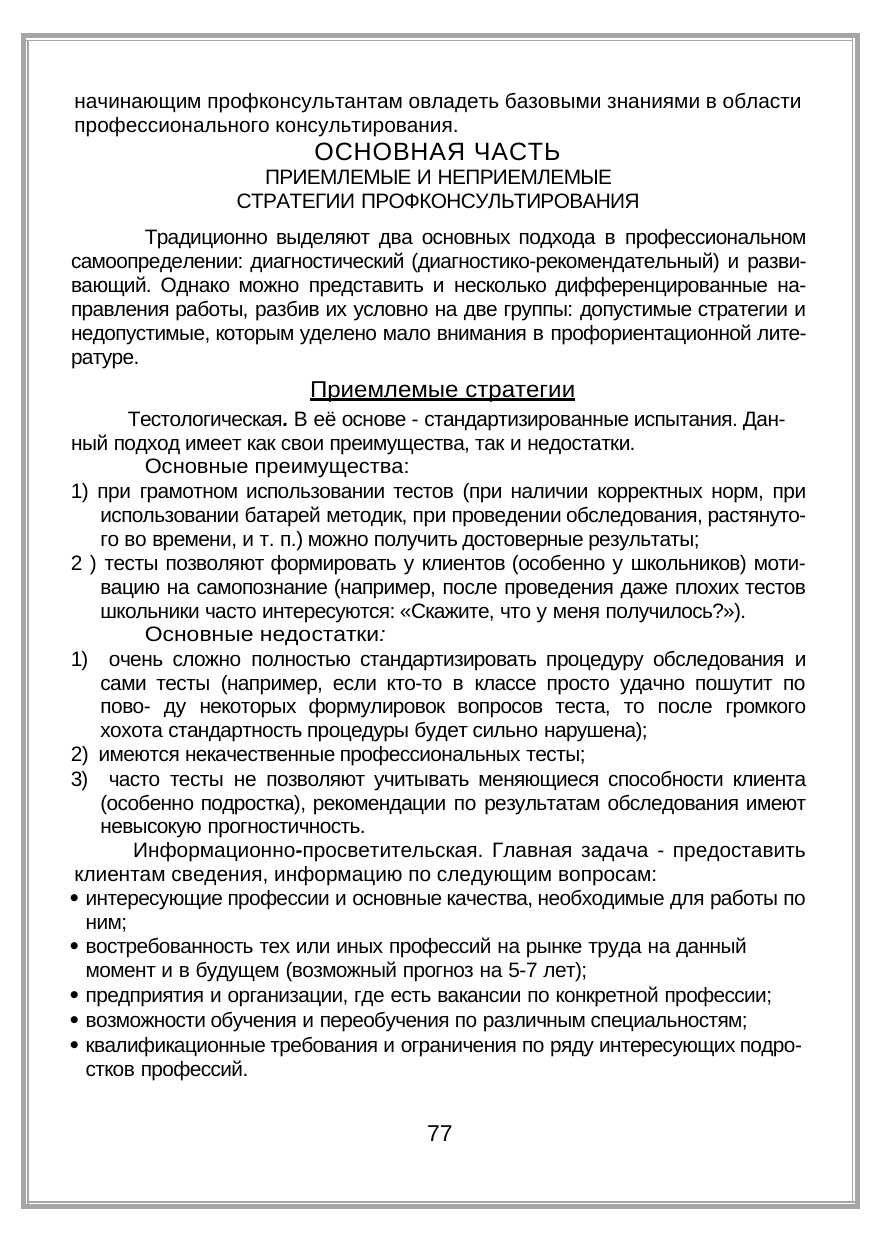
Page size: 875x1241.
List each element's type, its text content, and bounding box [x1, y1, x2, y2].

list часто тесты не позволяют учитывать меняющиеся способности клиента (особенно подростка), рекомендации по результатам обследования имеют невысокую прогностичность. [71, 766, 806, 838]
text Основные преимущества: [144, 455, 852, 479]
text Приемлемые стратегии [310, 376, 852, 402]
list очень сложно полностью стандартизировать процедуру обследования и сами тесты (например, если кто-то в классе просто удачно пошутит по пово- ду некоторых формулировок вопросов теста, то после громкого хохота стандартность процедуры будет сильно нарушена); [71, 646, 806, 742]
text Тестологическая. В её основе - стандартизированные испытания. Дан- ный подход имеет как свои преимущества, так и недостатки. [71, 407, 808, 455]
text 1) при грамотном использовании тестов (при наличии корректных норм, при использовании батарей методик, при проведении обследования, растянуто- го во времени, и т. п.) можно получить достоверные результаты; [71, 479, 806, 551]
list квалификационные требования и ограничения по ряду интересующих подро- стков профессий. [71, 1033, 806, 1080]
text Информационно-просветительская. Главная задача - предоставить клиентам сведения, информацию по следующим вопросам: [74, 838, 806, 886]
text Основные недостатки: [144, 623, 852, 646]
list имеются некачественные профессиональных тесты; [71, 742, 852, 766]
list востребованность тех или иных профессий на рынке труда на данный момент и в будущем (возможный прогноз на 5-7 лет); [71, 934, 806, 982]
list интересующие профессии и основные качества, необходимые для работы по ним; [71, 887, 806, 934]
list возможности обучения и переобучения по различным специальностям; [71, 1008, 852, 1033]
text ОСНОВНАЯ ЧАСТЬ ПРИЕМЛЕМЫЕ И НЕПРИЕМЛЕМЫЕ СТРАТЕГИИ ПРОФКОНСУЛЬТИРОВАНИЯ [232, 136, 643, 213]
text 2 ) тесты позволяют формировать у клиентов (особенно у школьников) моти- вацию на самопознание (например, после проведения даже плохих тестов школьники часто интересуются: «Скажите, что у меня получилось?»). [71, 551, 806, 623]
list предприятия и организации, где есть вакансии по конкретной профессии; [71, 982, 852, 1008]
text Традиционно выделяют два основных подхода в профессиональном самоопределении: диагностический (диагностико-рекомендательный) и разви- вающий. Однако можно представить и несколько дифференцированные на- правления работы, разбив их условно на две группы: допустимые стратегии и недопустимые, которым уделено мало внимания в профориентационной лите- ратуре. [71, 225, 806, 369]
text начинающим профконсультантам овладеть базовыми знаниями в области профессионального консультирования. [74, 88, 852, 136]
